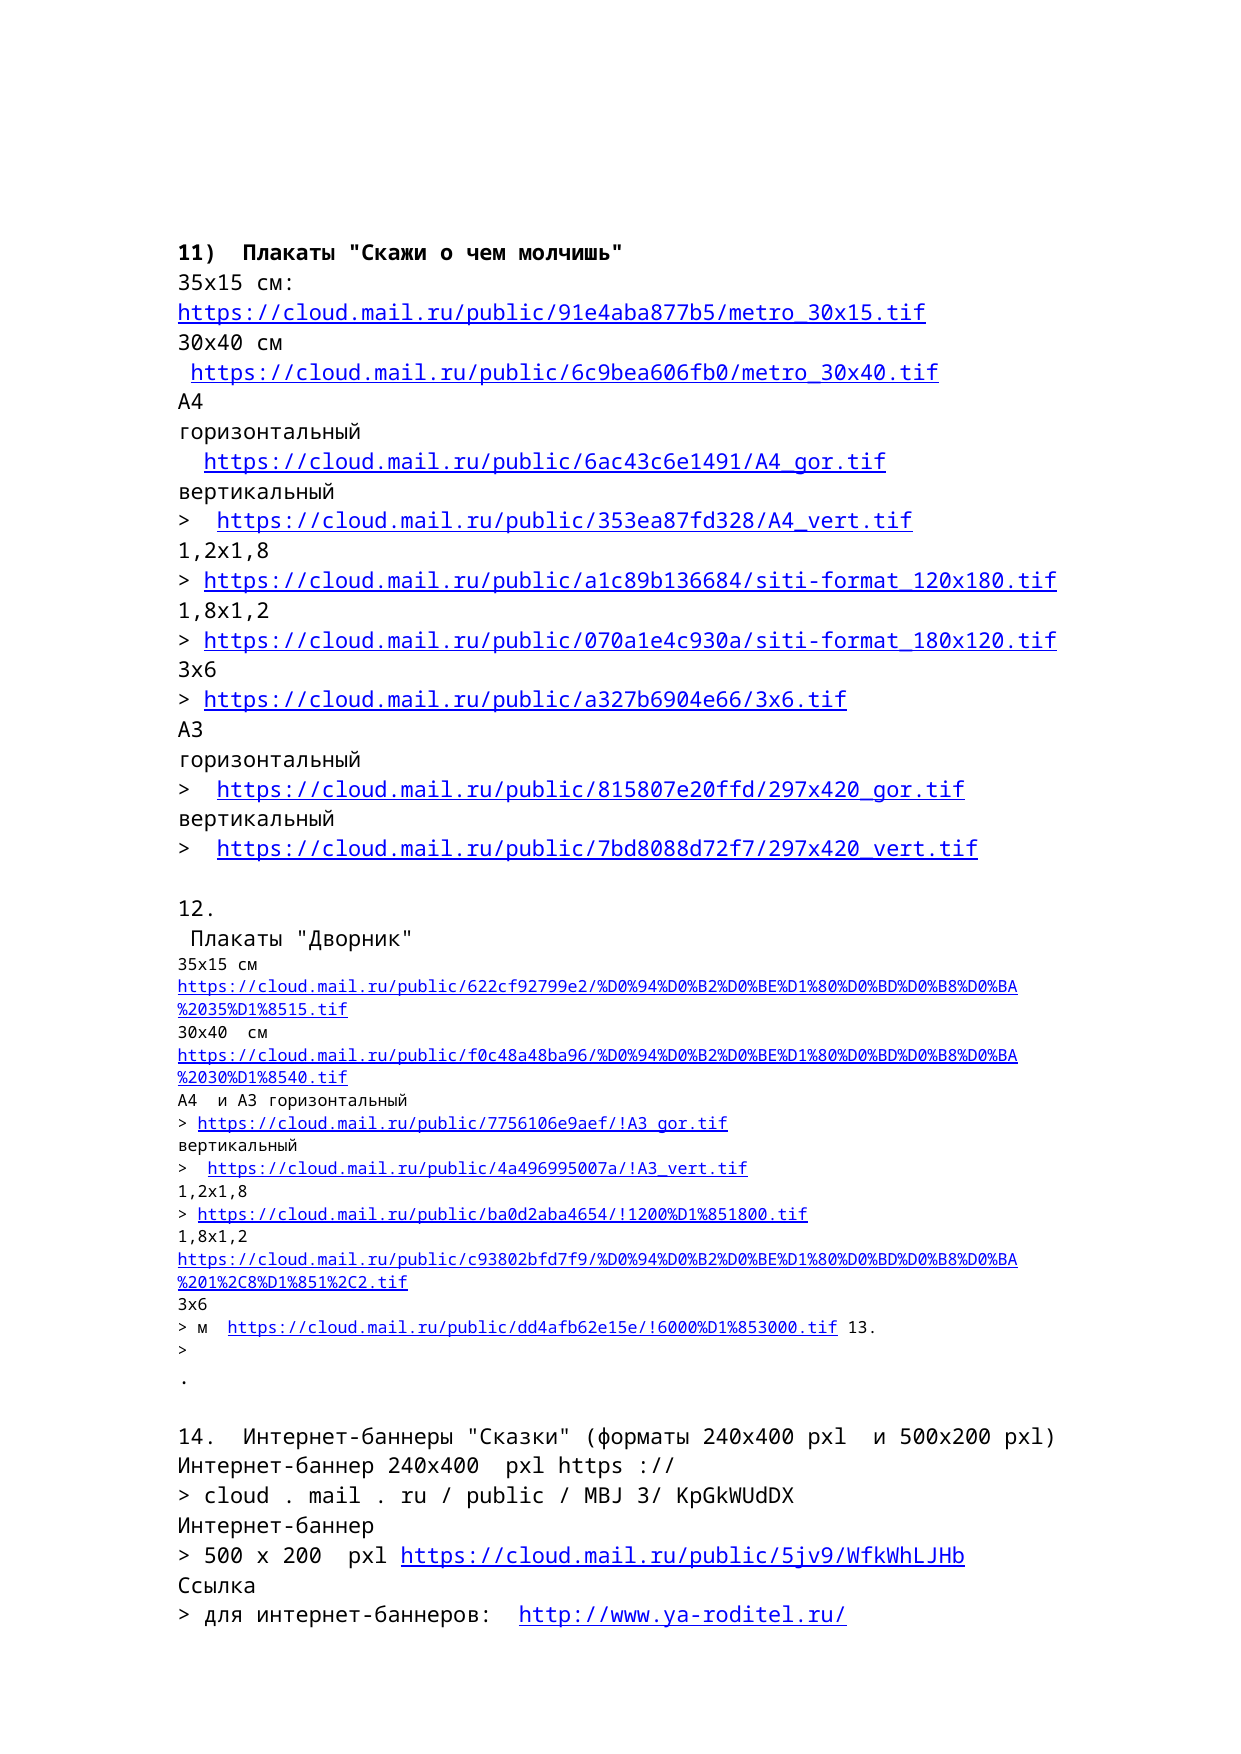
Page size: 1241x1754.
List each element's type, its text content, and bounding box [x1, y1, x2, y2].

text Интернет-баннер 240х400 pxl https :// [177, 1450, 1152, 1480]
text https://cloud.mail.ru/public/6ac43c6e1491/A4_gor.tif [177, 446, 1152, 476]
text 30х40 см [177, 1020, 1152, 1043]
text https://cloud.mail.ru/public/6c9bea606fb0/metro_30x40.tif [177, 356, 1152, 386]
text > https://cloud.mail.ru/public/815807e20ffd/297x420_gor.tif [177, 773, 1152, 803]
text 1,2х1,8 [177, 535, 1152, 565]
text вертикальный [177, 1134, 1152, 1157]
text > https://cloud.mail.ru/public/a327b6904e66/3x6.tif [177, 684, 1152, 714]
text https://cloud.mail.ru/public/f0c48a48ba96/%D0%94%D0%B2%D0%BE%D1%80%D0%BD%D0%B8%D0%BA%2030%D1%8540.tif [177, 1043, 1152, 1088]
text 1,8х1,2 [177, 1225, 1152, 1247]
text > https://cloud.mail.ru/public/353ea87fd328/A4_vert.tif [177, 505, 1152, 535]
text > cloud . mail . ru / public / MBJ 3/ KpGkWUdDX [177, 1480, 1152, 1510]
text > м https://cloud.mail.ru/public/dd4afb62e15e/!6000%D1%853000.tif 13. [177, 1316, 1152, 1338]
text > https://cloud.mail.ru/public/7756106e9aef/!A3_gor.tif [177, 1111, 1152, 1134]
text 1,8х1,2 [177, 595, 1152, 624]
text 1,2х1,8 [177, 1179, 1152, 1202]
text Интернет-баннер [177, 1510, 1152, 1540]
text . [177, 1361, 1152, 1391]
text 12. [177, 893, 1152, 922]
text > 500 x 200 pxl https://cloud.mail.ru/public/5jv9/WfkWhLJHb [177, 1540, 1152, 1569]
text > для интернет-баннеров: http://www.ya-roditel.ru/ [177, 1599, 1152, 1629]
text Плакаты "Дворник" [177, 922, 1152, 952]
text 35х15 см [177, 952, 1152, 975]
text > https://cloud.mail.ru/public/070a1e4c930a/siti-format_180x120.tif [177, 624, 1152, 654]
text А4 [177, 386, 1152, 416]
text > [177, 1338, 1152, 1361]
text вертикальный [177, 803, 1152, 833]
text А4 и А3 горизонтальный [177, 1088, 1152, 1111]
text горизонтальный [177, 744, 1152, 773]
text > https://cloud.mail.ru/public/ba0d2aba4654/!1200%D1%851800.tif [177, 1202, 1152, 1225]
text 3х6 [177, 654, 1152, 684]
text 3х6 [177, 1293, 1152, 1316]
text вертикальный [177, 476, 1152, 505]
text 14. Интернет-баннеры "Сказки" (форматы 240х400 pxl и 500х200 pxl) [177, 1421, 1152, 1450]
text > https://cloud.mail.ru/public/7bd8088d72f7/297x420_vert.tif [177, 833, 1152, 863]
text Ссылка [177, 1569, 1152, 1599]
text https://cloud.mail.ru/public/622cf92799e2/%D0%94%D0%B2%D0%BE%D1%80%D0%BD%D0%B8%D0%BA%2035%D1%8515.tif [177, 975, 1152, 1020]
text 30х40 см [177, 327, 1152, 356]
text А3 [177, 714, 1152, 744]
text https://cloud.mail.ru/public/91e4aba877b5/metro_30x15.tif [177, 297, 1152, 327]
text горизонтальный [177, 416, 1152, 446]
text 35х15 см: [177, 267, 1152, 297]
text > https://cloud.mail.ru/public/a1c89b136684/siti-format_120x180.tif [177, 565, 1152, 595]
text 11) Плакаты "Скажи о чем молчишь" [177, 237, 1152, 267]
text > https://cloud.mail.ru/public/4a496995007a/!A3_vert.tif [177, 1157, 1152, 1179]
text https://cloud.mail.ru/public/c93802bfd7f9/%D0%94%D0%B2%D0%BE%D1%80%D0%BD%D0%B8%D0%BA%201%2C8%D1%851%2C2.tif [177, 1247, 1152, 1293]
